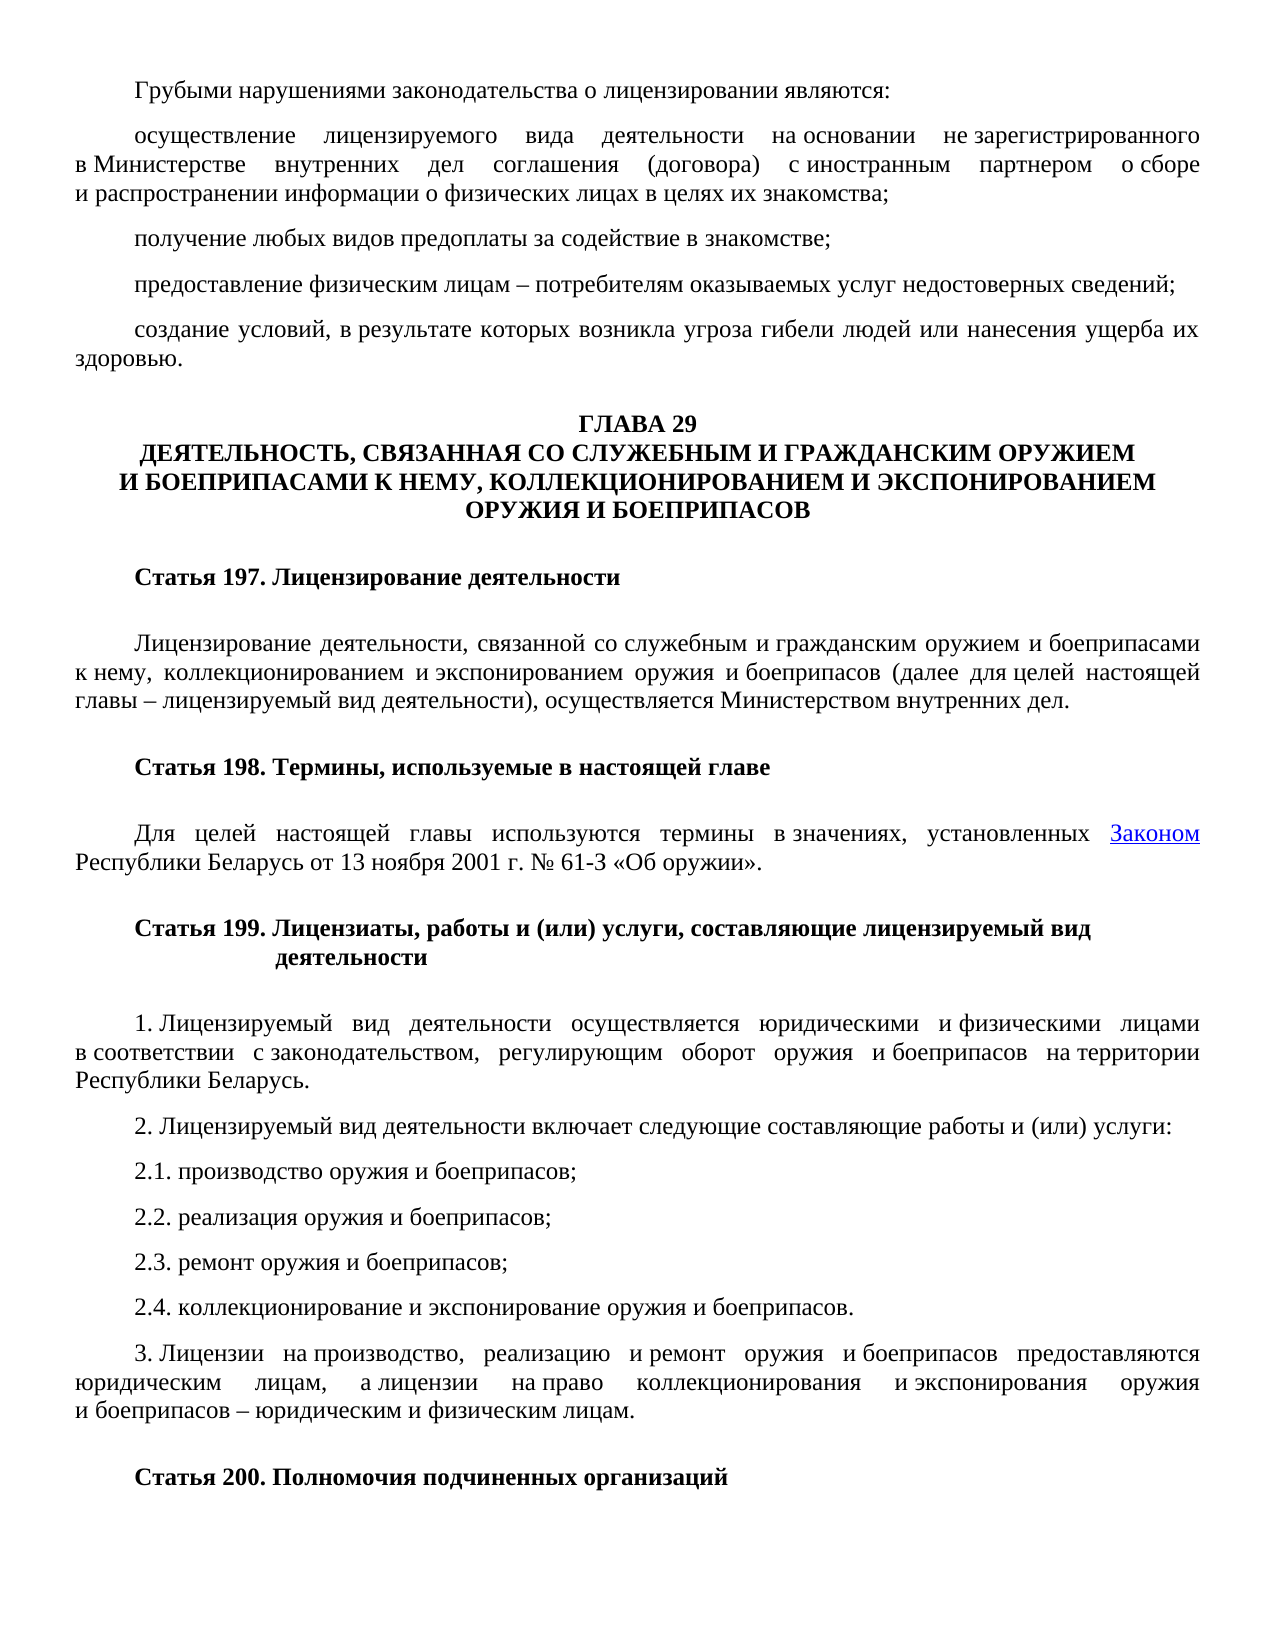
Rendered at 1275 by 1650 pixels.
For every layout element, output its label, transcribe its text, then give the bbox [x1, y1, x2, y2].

text Статья 200. Полномочия подчиненных организаций [134, 1462, 1200, 1490]
text 2.4. коллекционирование и экспонирование оружия и боеприпасов. [75, 1292, 1200, 1321]
text осуществление лицензируемого вида деятельности на основании не зарегистрированного в Министерстве внутренних дел соглашения (договора) с иностранным партнером о сборе и распространении информации о физических лицах в целях их знакомства; [75, 120, 1200, 207]
text 1. Лицензируемый вид деятельности осуществляется юридическими и физическими лицами в соответствии с законодательством, регулирующим оборот оружия и боеприпасов на территории Республики Беларусь. [75, 1008, 1200, 1094]
text 2.3. ремонт оружия и боеприпасов; [75, 1247, 1200, 1276]
text предоставление физическим лицам – потребителям оказываемых услуг недостоверных сведений; [75, 269, 1200, 297]
text ГЛАВА 29 ДЕЯТЕЛЬНОСТЬ, СВЯЗАННАЯ СО СЛУЖЕБНЫМ И ГРАЖДАНСКИМ ОРУЖИЕМ И БОЕПРИПАСАМИ К НЕМУ, КОЛЛЕКЦИОНИРОВАНИЕМ И ЭКСПОНИРОВАНИЕМ ОРУЖИЯ И БОЕПРИПАСОВ [75, 409, 1200, 524]
text 2.2. реализация оружия и боеприпасов; [75, 1202, 1200, 1230]
text Для целей настоящей главы используются термины в значениях, установленных Законом Республики Беларусь от 13 ноября 2001 г. № 61-З «Об оружии». [75, 818, 1200, 875]
text 2.1. производство оружия и боеприпасов; [75, 1156, 1200, 1185]
text 2. Лицензируемый вид деятельности включает следующие составляющие работы и (или) услуги: [75, 1111, 1200, 1139]
text Статья 197. Лицензирование деятельности [134, 562, 1200, 590]
text Статья 198. Термины, используемые в настоящей главе [134, 752, 1200, 780]
text получение любых видов предоплаты за содействие в знакомстве; [75, 223, 1200, 252]
text Статья 199. Лицензиаты, работы и (или) услуги, составляющие лицензируемый вид деятельности [134, 913, 1200, 970]
text Лицензирование деятельности, связанной со служебным и гражданским оружием и боеприпасами к нему, коллекционированием и экспонированием оружия и боеприпасов (далее для целей настоящей главы – лицензируемый вид деятельности), осуществляется Министерством внутренних дел. [75, 628, 1200, 714]
text Грубыми нарушениями законодательства о лицензировании являются: [75, 75, 1200, 104]
text 3. Лицензии на производство, реализацию и ремонт оружия и боеприпасов предоставляются юридическим лицам, а лицензии на право коллекционирования и экспонирования оружия и боеприпасов – юридическим и физическим лицам. [75, 1338, 1200, 1424]
text создание условий, в результате которых возникла угроза гибели людей или нанесения ущерба их здоровью. [75, 314, 1200, 372]
